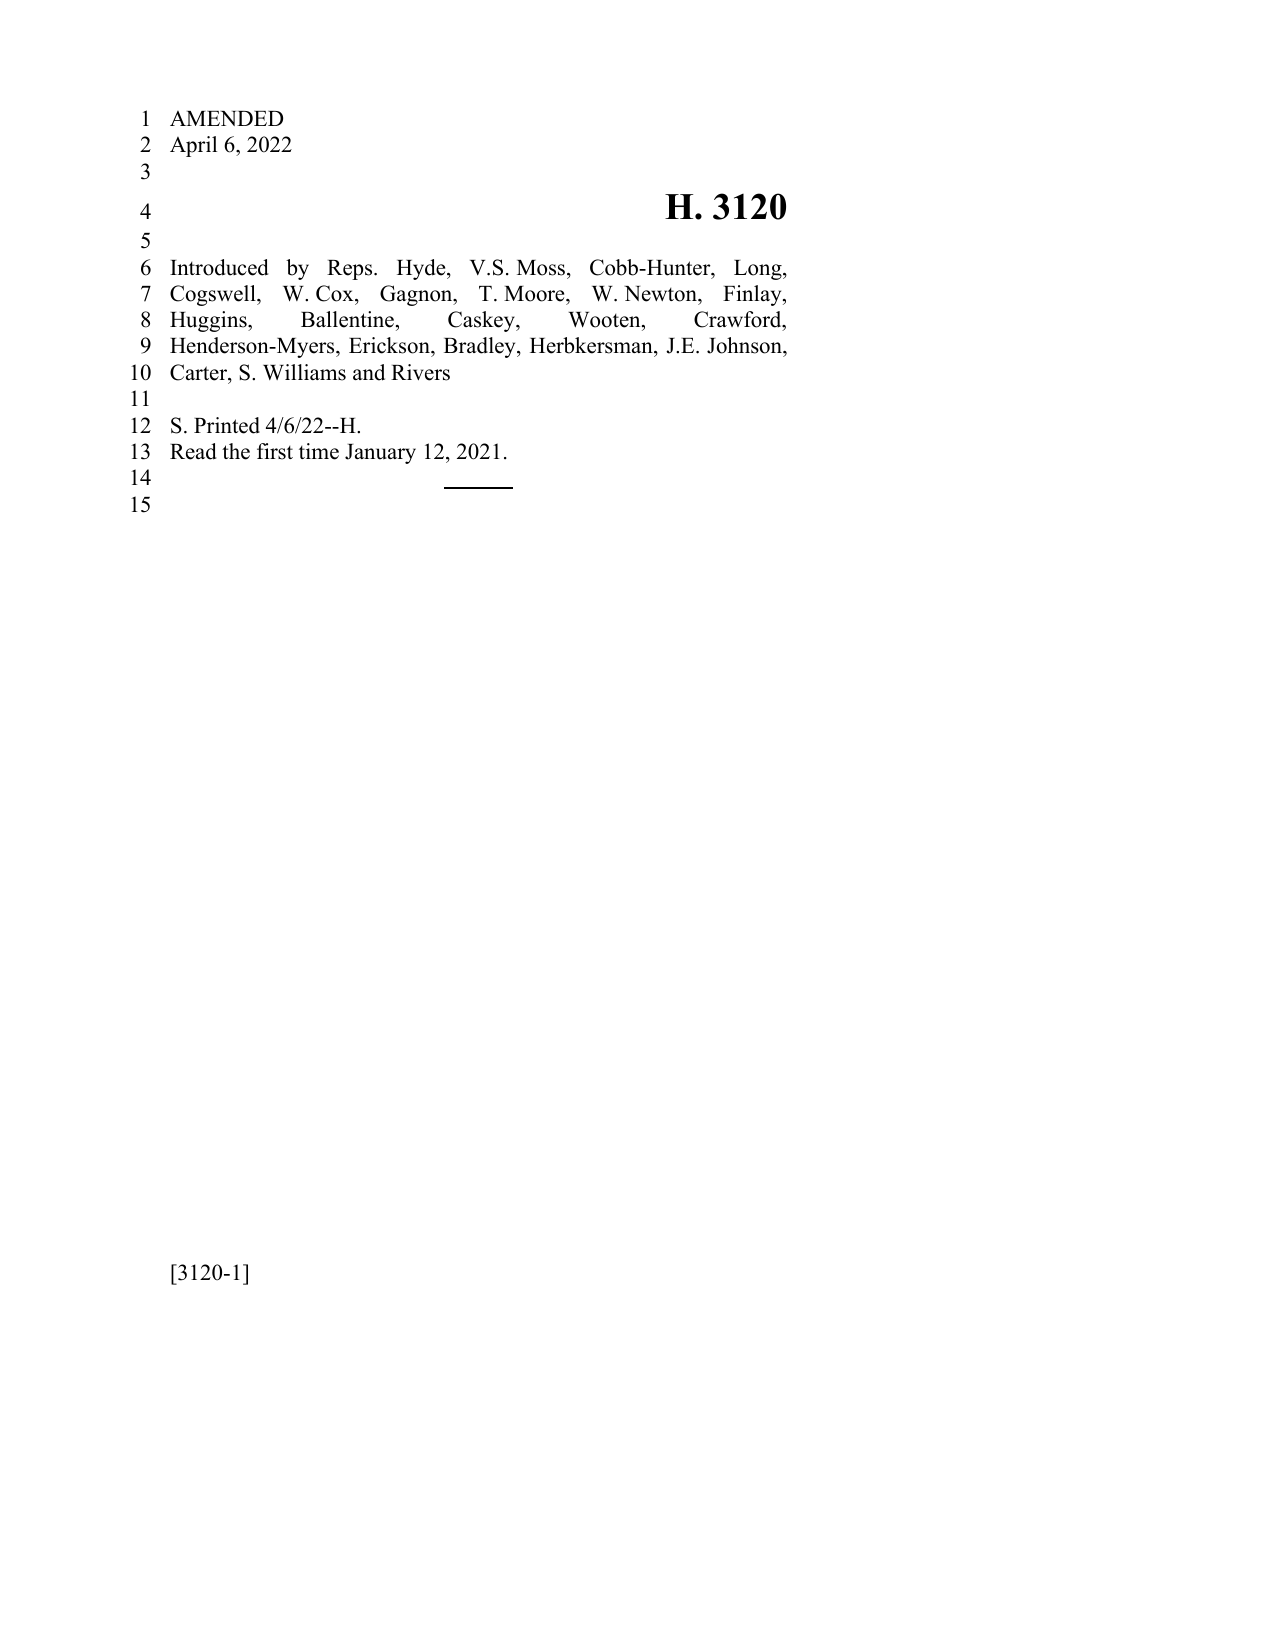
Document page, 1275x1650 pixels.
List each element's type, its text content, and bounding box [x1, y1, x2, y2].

text H. 3120 [169, 184, 787, 227]
text April 6, 2022 [169, 131, 787, 158]
text Introduced by Reps. Hyde, V.S. Moss, Cobb-Hunter, Long, Cogswell, W. Cox, Gagnon, T. Moore, W. Newton, Finlay, Huggins, Ballentine, Caskey, Wooten, Crawford, Henderson-Myers, Erickson, Bradley, Herbkersman, J.E. Johnson, Carter, S. Williams and Rivers [169, 253, 787, 385]
text S. Printed 4/6/22--H. [169, 412, 787, 438]
text Read the first time January 12, 2021. [169, 438, 787, 464]
text AMENDED [169, 105, 787, 131]
